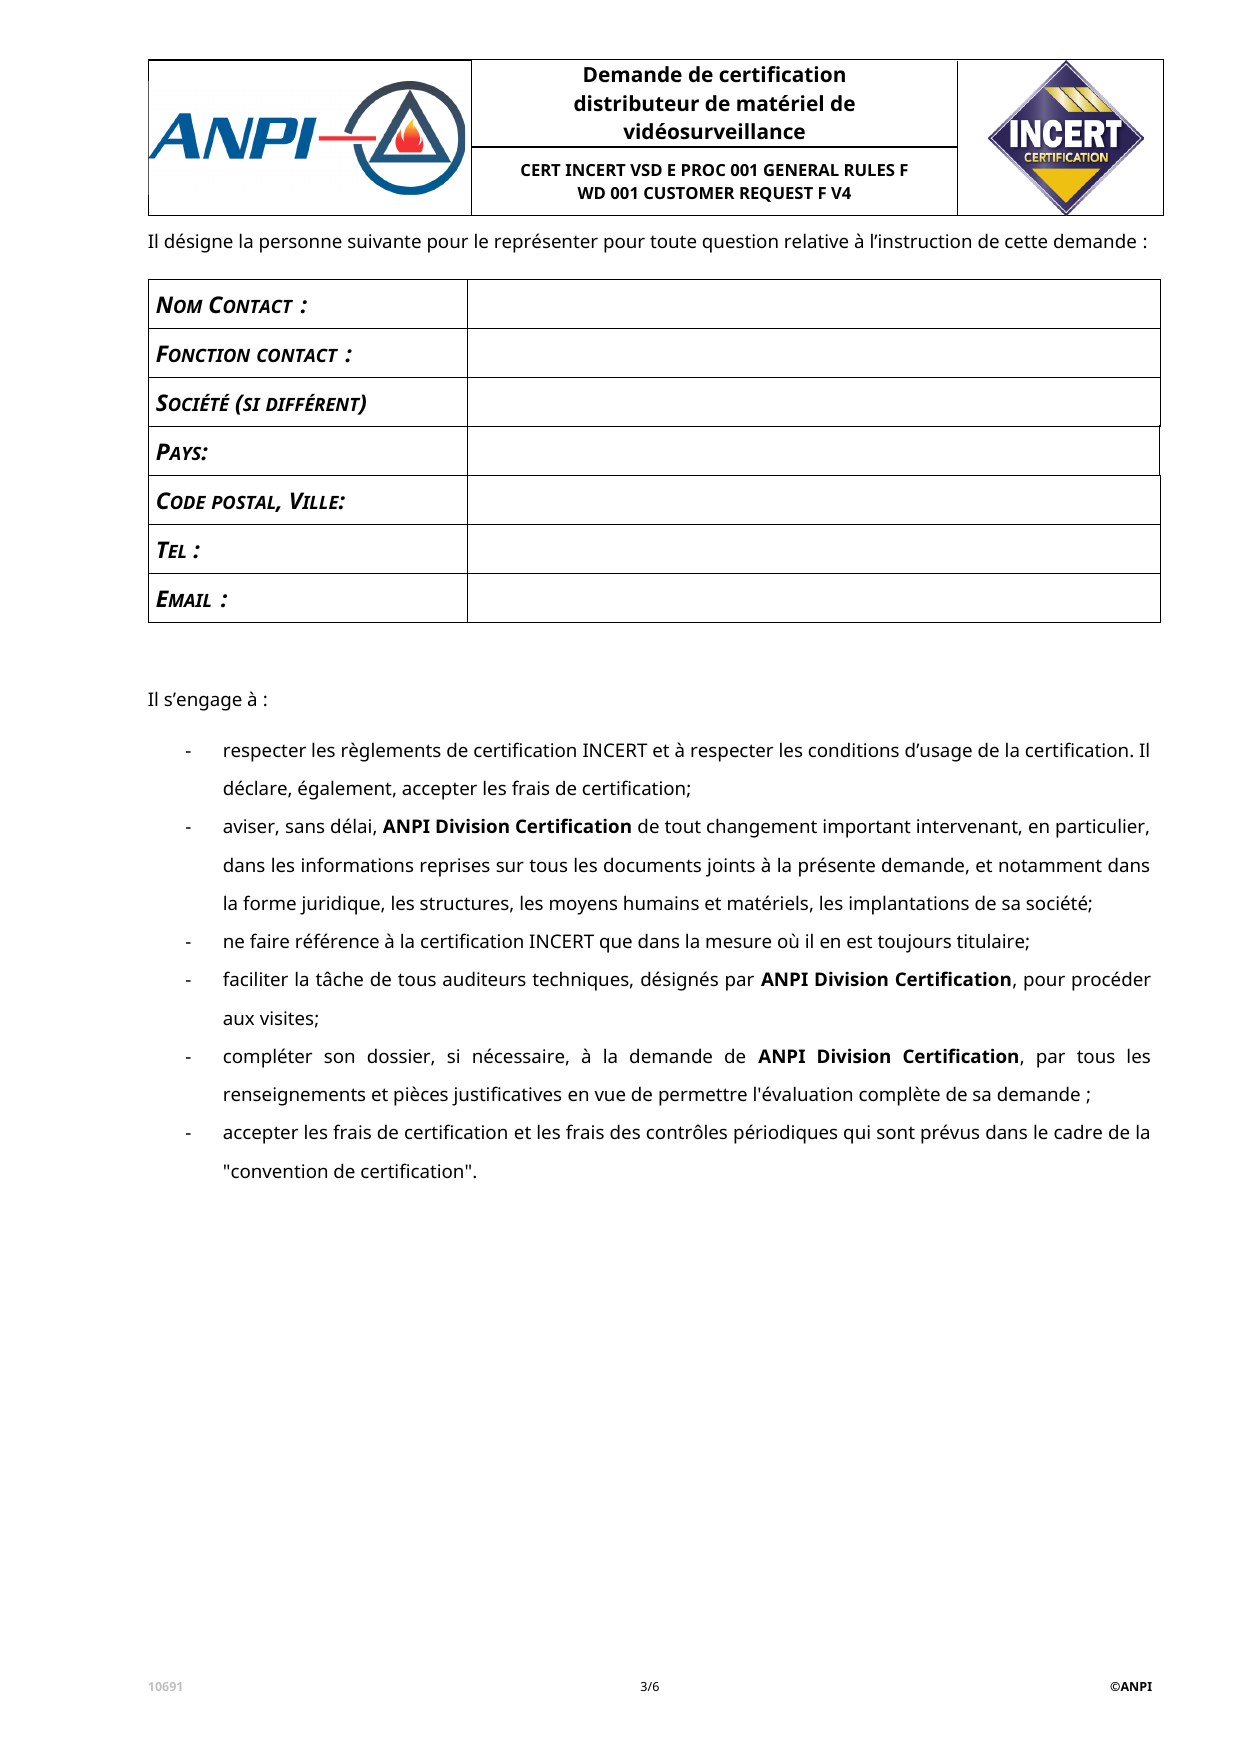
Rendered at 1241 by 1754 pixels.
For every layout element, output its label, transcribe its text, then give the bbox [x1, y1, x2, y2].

picture [976, 60, 1144, 216]
table_cell [468, 427, 1159, 475]
list compléter son dossier, si nécessaire, à la demande de ANPI Division Certification, par tous les renseignements et pièces justificatives en vue de permettre l'évaluation complète de sa demande ; [185, 1043, 1151, 1107]
list respecter les règlements de certification INCERT et à respecter les conditions d’usage de la certification. Il déclare, également, accepter les frais de certification; [185, 737, 1151, 801]
table_cell Code postal, Ville: [149, 476, 467, 524]
table_cell [468, 378, 1160, 426]
text Il désigne la personne suivante pour le représenter pour toute question relative à l’instruction de cette demande : [148, 228, 1151, 254]
table_header [468, 280, 1160, 328]
list aviser, sans délai, ANPI Division Certification de tout changement important intervenant, en particulier, dans les informations reprises sur tous les documents joints à la présente demande, et notamment dans la forme juridique, les structures, les moyens humains et matériels, les implantations de sa société; [185, 814, 1151, 916]
table_cell [468, 329, 1160, 377]
table_cell [468, 574, 1160, 622]
table_cell Tel : [149, 525, 467, 573]
list ne faire référence à la certification INCERT que dans la mesure où il en est toujours titulaire; [185, 928, 1151, 954]
table_cell [468, 525, 1160, 573]
table_cell Email : [149, 574, 467, 622]
text Il s’engage à : [148, 687, 1151, 712]
table_cell [468, 476, 1160, 524]
picture [148, 81, 466, 195]
list accepter les frais de certification et les frais des contrôles périodiques qui sont prévus dans le cadre de la "convention de certification". [185, 1120, 1151, 1183]
table_cell Société (si différent) [149, 378, 467, 426]
table_cell Pays: [149, 427, 467, 475]
list faciliter la tâche de tous auditeurs techniques, désignés par ANPI Division Certification, pour procéder aux visites; [185, 967, 1151, 1031]
table_header Nom Contact : [149, 280, 467, 328]
table_cell Fonction contact : [149, 329, 467, 377]
